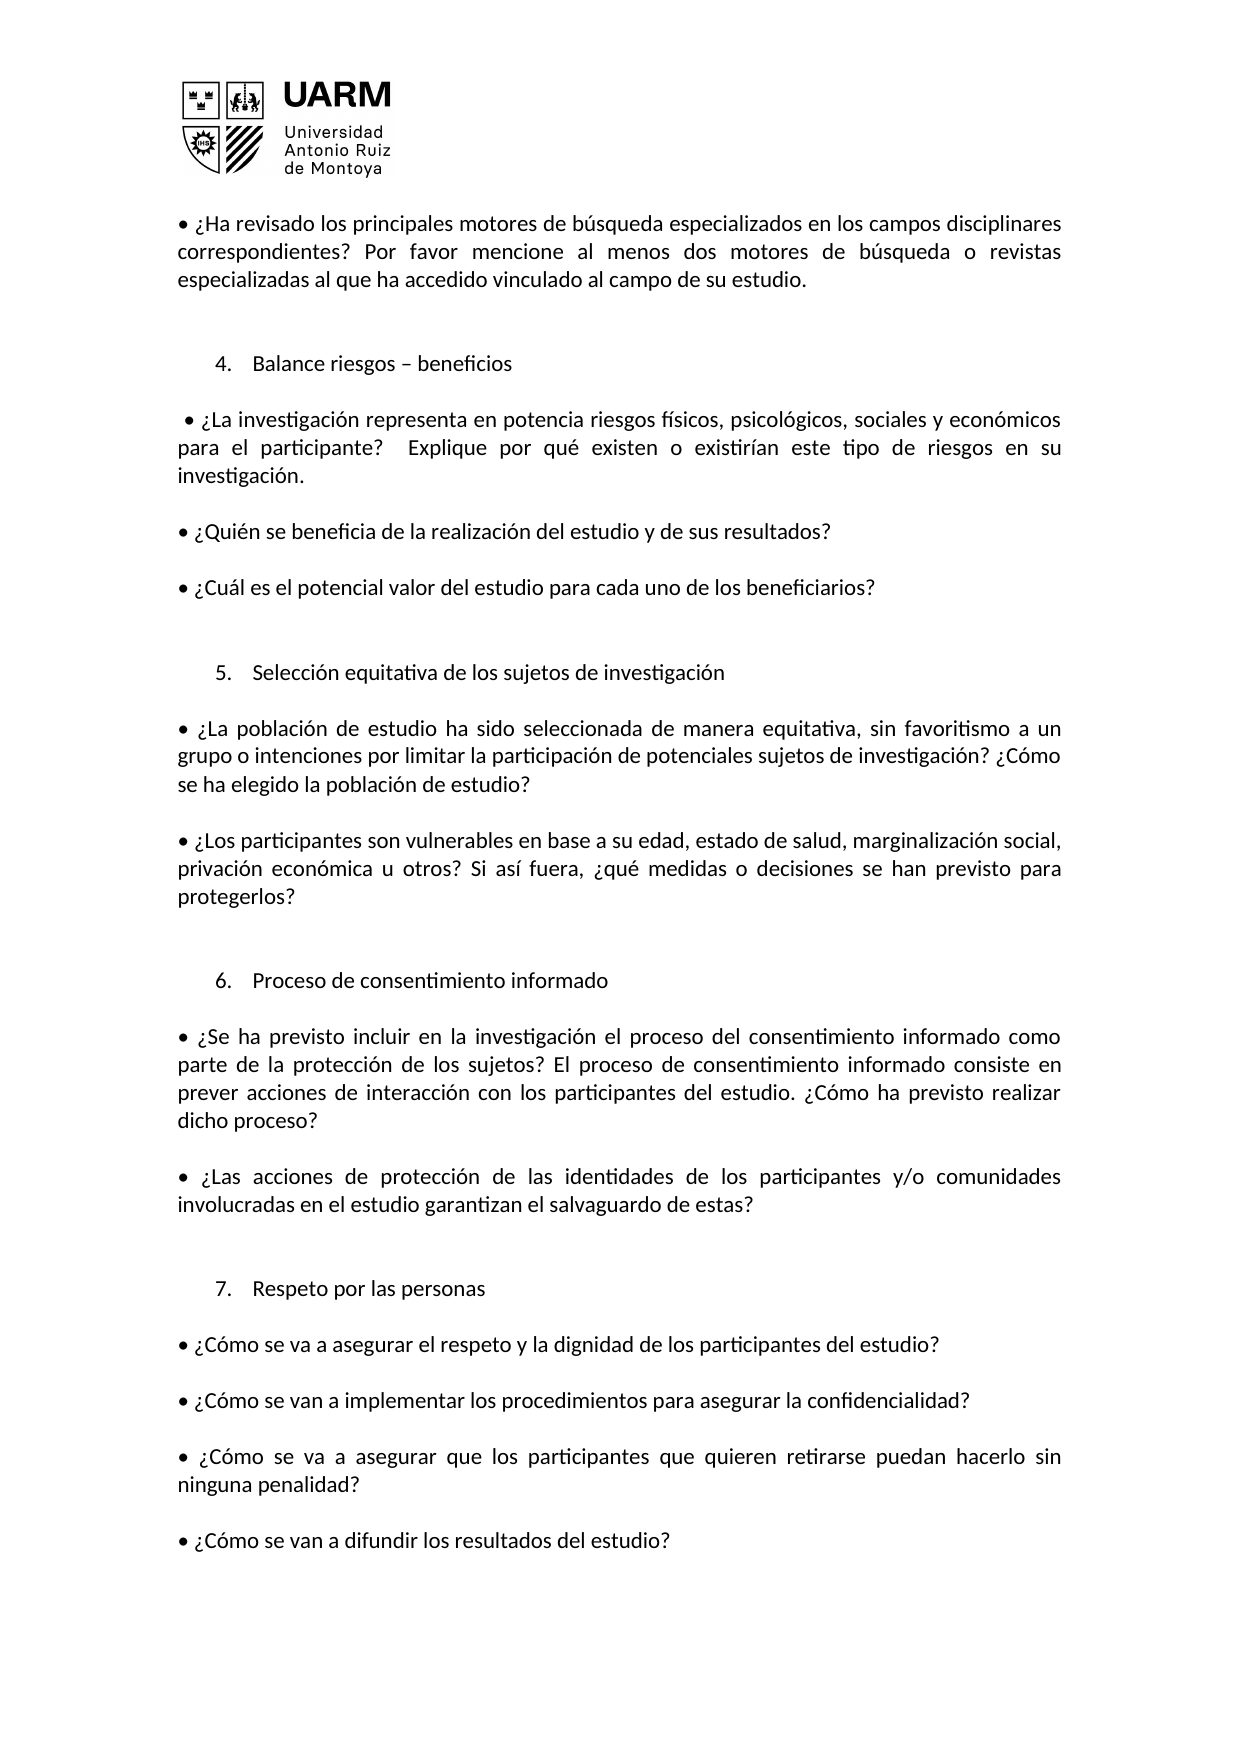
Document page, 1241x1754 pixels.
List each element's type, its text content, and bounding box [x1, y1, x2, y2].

text • ¿La población de estudio ha sido seleccionada de manera equitativa, sin favoritismo a un grupo o intenciones por limitar la participación de potenciales sujetos de investigación? ¿Cómo se ha elegido la población de estudio? [177, 714, 1063, 798]
text • ¿Cómo se va a asegurar que los participantes que quieren retirarse puedan hacerlo sin ninguna penalidad? [177, 1442, 1063, 1498]
list Respeto por las personas [215, 1274, 1063, 1302]
list Balance riesgos – beneficios [215, 349, 1063, 377]
text • ¿Quién se beneficia de la realización del estudio y de sus resultados? [177, 517, 1063, 546]
list Proceso de consentimiento informado [215, 966, 1063, 994]
text • ¿Cómo se va a asegurar el respeto y la dignidad de los participantes del estudio? [177, 1330, 1063, 1358]
text • ¿Las acciones de protección de las identidades de los participantes y/o comunidades involucradas en el estudio garantizan el salvaguardo de estas? [177, 1162, 1063, 1218]
text • ¿La investigación representa en potencia riesgos físicos, psicológicos, sociales y económicos para el participante? Explique por qué existen o existirían este tipo de riesgos en su investigación. [177, 405, 1063, 489]
text • ¿Cuál es el potencial valor del estudio para cada uno de los beneficiarios? [177, 573, 1063, 602]
text • ¿Se ha previsto incluir en la investigación el proceso del consentimiento informado como parte de la protección de los sujetos? El proceso de consentimiento informado consiste en prever acciones de interacción con los participantes del estudio. ¿Cómo ha previsto realizar dicho proceso? [177, 1022, 1063, 1134]
text • ¿Ha revisado los principales motores de búsqueda especializados en los campos disciplinares correspondientes? Por favor mencione al menos dos motores de búsqueda o revistas especializadas al que ha accedido vinculado al campo de su estudio. [177, 209, 1063, 293]
text • ¿Los participantes son vulnerables en base a su edad, estado de salud, marginalización social, privación económica u otros? Si así fuera, ¿qué medidas o decisiones se han previsto para protegerlos? [177, 826, 1063, 910]
text • ¿Cómo se van a implementar los procedimientos para asegurar la confidencialidad? [177, 1386, 1063, 1414]
list Selección equitativa de los sujetos de investigación [215, 658, 1063, 686]
text • ¿Cómo se van a difundir los resultados del estudio? [177, 1526, 1063, 1554]
picture [177, 73, 395, 182]
